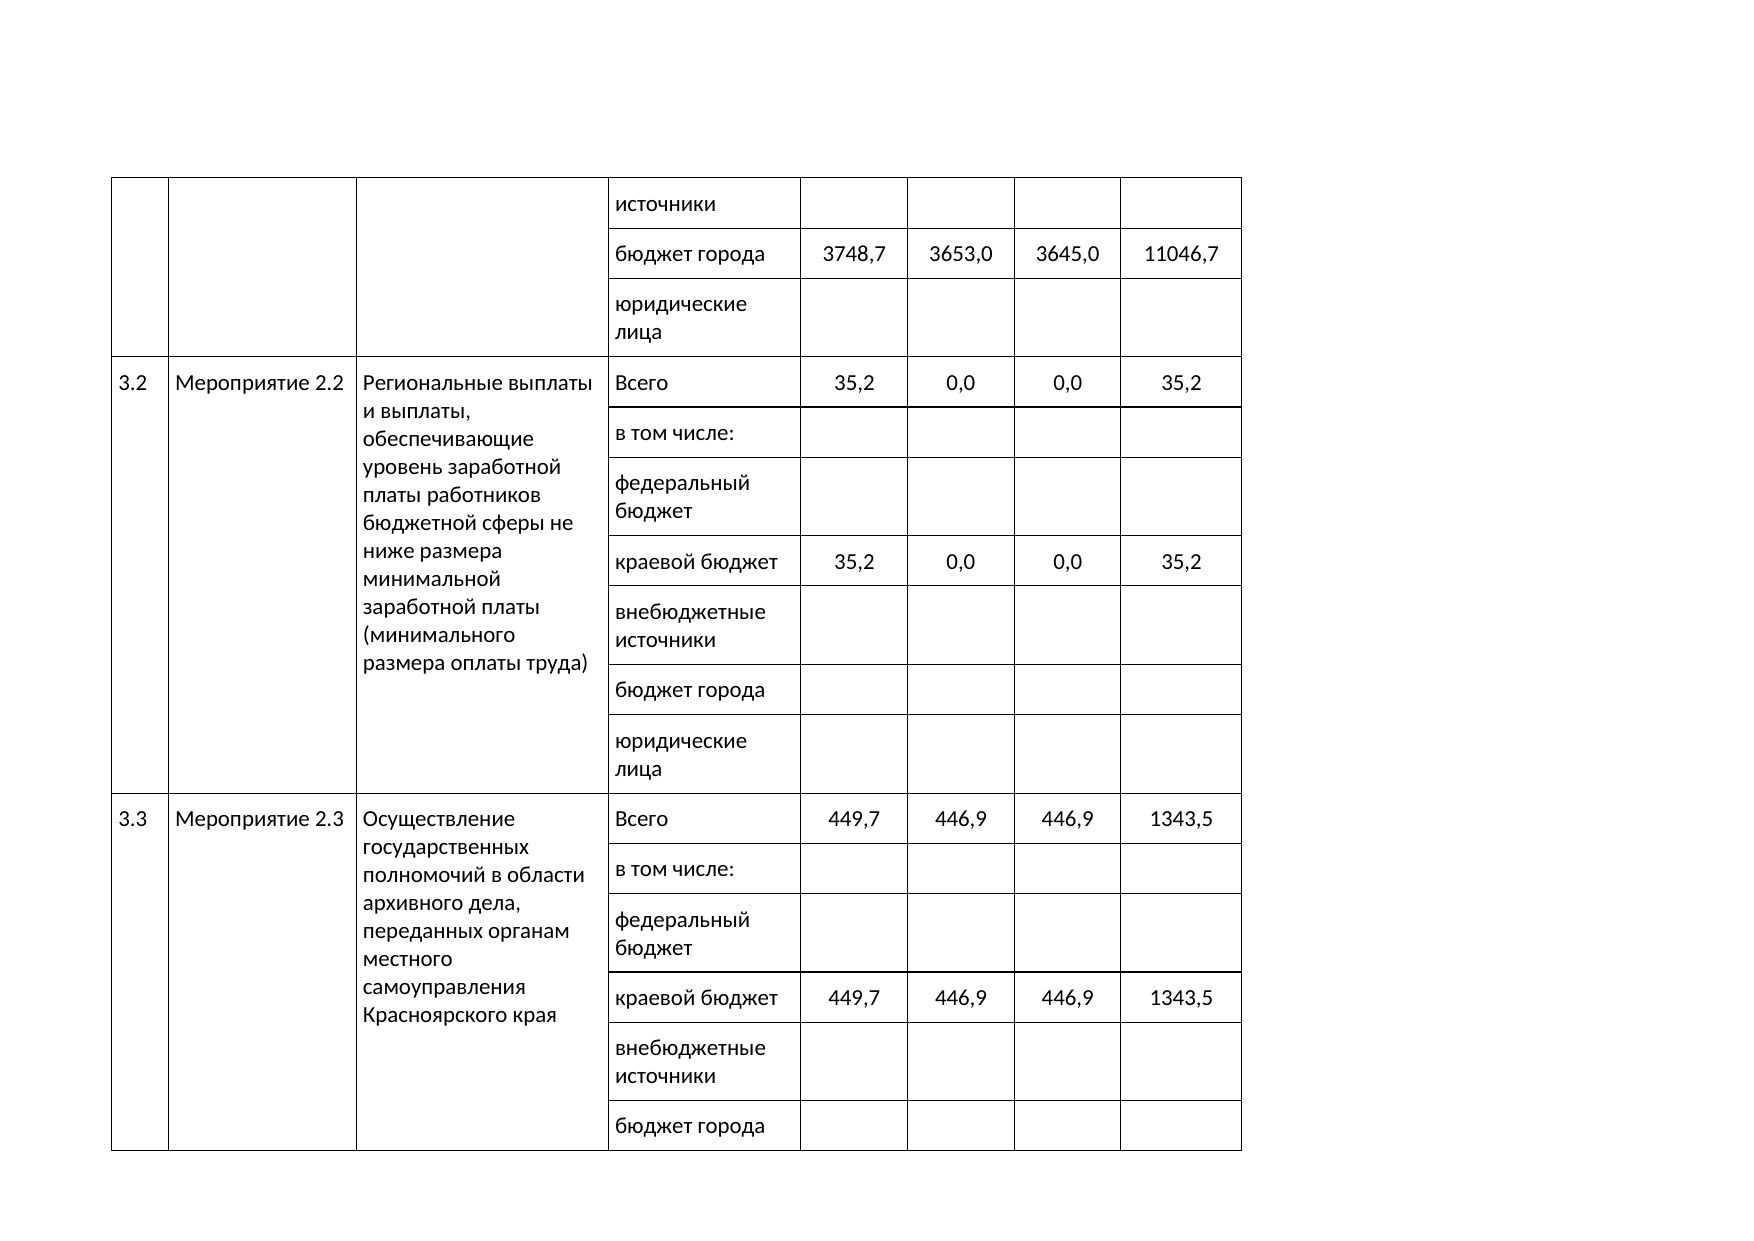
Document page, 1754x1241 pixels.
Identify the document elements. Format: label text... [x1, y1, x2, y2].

table_cell 1343,5 [1121, 794, 1241, 843]
table_cell краевой бюджет [609, 973, 800, 1022]
table_cell [801, 458, 907, 535]
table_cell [609, 178, 800, 227]
table_cell [801, 586, 907, 664]
table_cell 0,0 [1015, 357, 1120, 406]
table_cell [801, 844, 907, 893]
table_cell 3748,7 [801, 229, 907, 278]
table_cell бюджет города [609, 1101, 800, 1150]
table_cell 446,9 [908, 973, 1014, 1022]
table_cell [1015, 1023, 1120, 1100]
table_cell 35,2 [801, 357, 907, 406]
table_cell Всего [609, 794, 800, 843]
table_cell [1121, 458, 1241, 535]
table_cell внебюджетные источники [609, 586, 800, 664]
table_cell 0,0 [1015, 536, 1120, 585]
table_cell [1015, 844, 1120, 893]
table_cell [801, 665, 907, 714]
table_cell [1015, 1101, 1120, 1150]
table_cell [908, 894, 1014, 971]
table_cell [908, 279, 1014, 356]
table_cell [908, 408, 1014, 457]
table_cell [1015, 178, 1120, 227]
table_cell [1015, 894, 1120, 971]
table_cell [1121, 715, 1241, 792]
table_cell [801, 178, 907, 227]
table_cell [1015, 279, 1120, 356]
table_cell юридические лица [609, 279, 800, 356]
table_cell [801, 1101, 907, 1150]
table_cell [801, 894, 907, 971]
table_cell [1121, 1101, 1241, 1150]
table_cell Мероприятие 2.3 [169, 794, 356, 1150]
table_cell [1121, 586, 1241, 664]
table_cell [1121, 178, 1241, 227]
table_cell 3.2 [112, 357, 168, 792]
table_cell 446,9 [908, 794, 1014, 843]
table_cell Региональные выплаты и выплаты, обеспечивающие уровень заработной платы работников бюджетной сферы не ниже размера минимальной заработной платы (минимального размера оплаты труда) [357, 357, 608, 792]
table_cell юридические лица [609, 715, 800, 792]
table_cell [908, 1023, 1014, 1100]
table_cell [1015, 458, 1120, 535]
table_cell федеральный бюджет [609, 458, 800, 535]
table_cell 446,9 [1015, 973, 1120, 1022]
table_cell 0,0 [908, 536, 1014, 585]
table_cell [908, 715, 1014, 792]
table_cell 35,2 [801, 536, 907, 585]
table_cell 3653,0 [908, 229, 1014, 278]
table_cell 3.3 [112, 794, 168, 1150]
table_cell [908, 844, 1014, 893]
table_cell [801, 715, 907, 792]
table_cell 449,7 [801, 794, 907, 843]
table_cell 0,0 [908, 357, 1014, 406]
table_cell Всего [609, 357, 800, 406]
table_cell [1015, 715, 1120, 792]
table_cell федеральный бюджет [609, 894, 800, 971]
table_cell [908, 178, 1014, 227]
table_cell [1121, 279, 1241, 356]
table_cell [908, 665, 1014, 714]
table_cell бюджет города [609, 229, 800, 278]
table_cell [1121, 665, 1241, 714]
table_cell бюджет города [609, 665, 800, 714]
table_cell [1015, 586, 1120, 664]
table_cell [1015, 665, 1120, 714]
table_cell [1121, 1023, 1241, 1100]
table_cell [801, 408, 907, 457]
table_cell [908, 458, 1014, 535]
table_cell Мероприятие 2.2 [169, 357, 356, 792]
table_cell [801, 279, 907, 356]
table_cell [1121, 844, 1241, 893]
table_cell [1121, 894, 1241, 971]
table_cell [801, 1023, 907, 1100]
table_cell 11046,7 [1121, 229, 1241, 278]
table_cell 1343,5 [1121, 973, 1241, 1022]
table_cell 35,2 [1121, 536, 1241, 585]
table_cell Осуществление государственных полномочий в области архивного дела, переданных органам местного самоуправления Красноярского края [357, 794, 608, 1150]
table_cell в том числе: [609, 844, 800, 893]
table_cell [908, 586, 1014, 664]
table_cell 449,7 [801, 973, 907, 1022]
table_cell 35,2 [1121, 357, 1241, 406]
table_cell краевой бюджет [609, 536, 800, 585]
table_cell в том числе: [609, 408, 800, 457]
table_cell [1121, 408, 1241, 457]
table_cell 446,9 [1015, 794, 1120, 843]
table_cell [908, 1101, 1014, 1150]
table_cell [1015, 408, 1120, 457]
table_cell внебюджетные источники [609, 1023, 800, 1100]
table_cell 3645,0 [1015, 229, 1120, 278]
